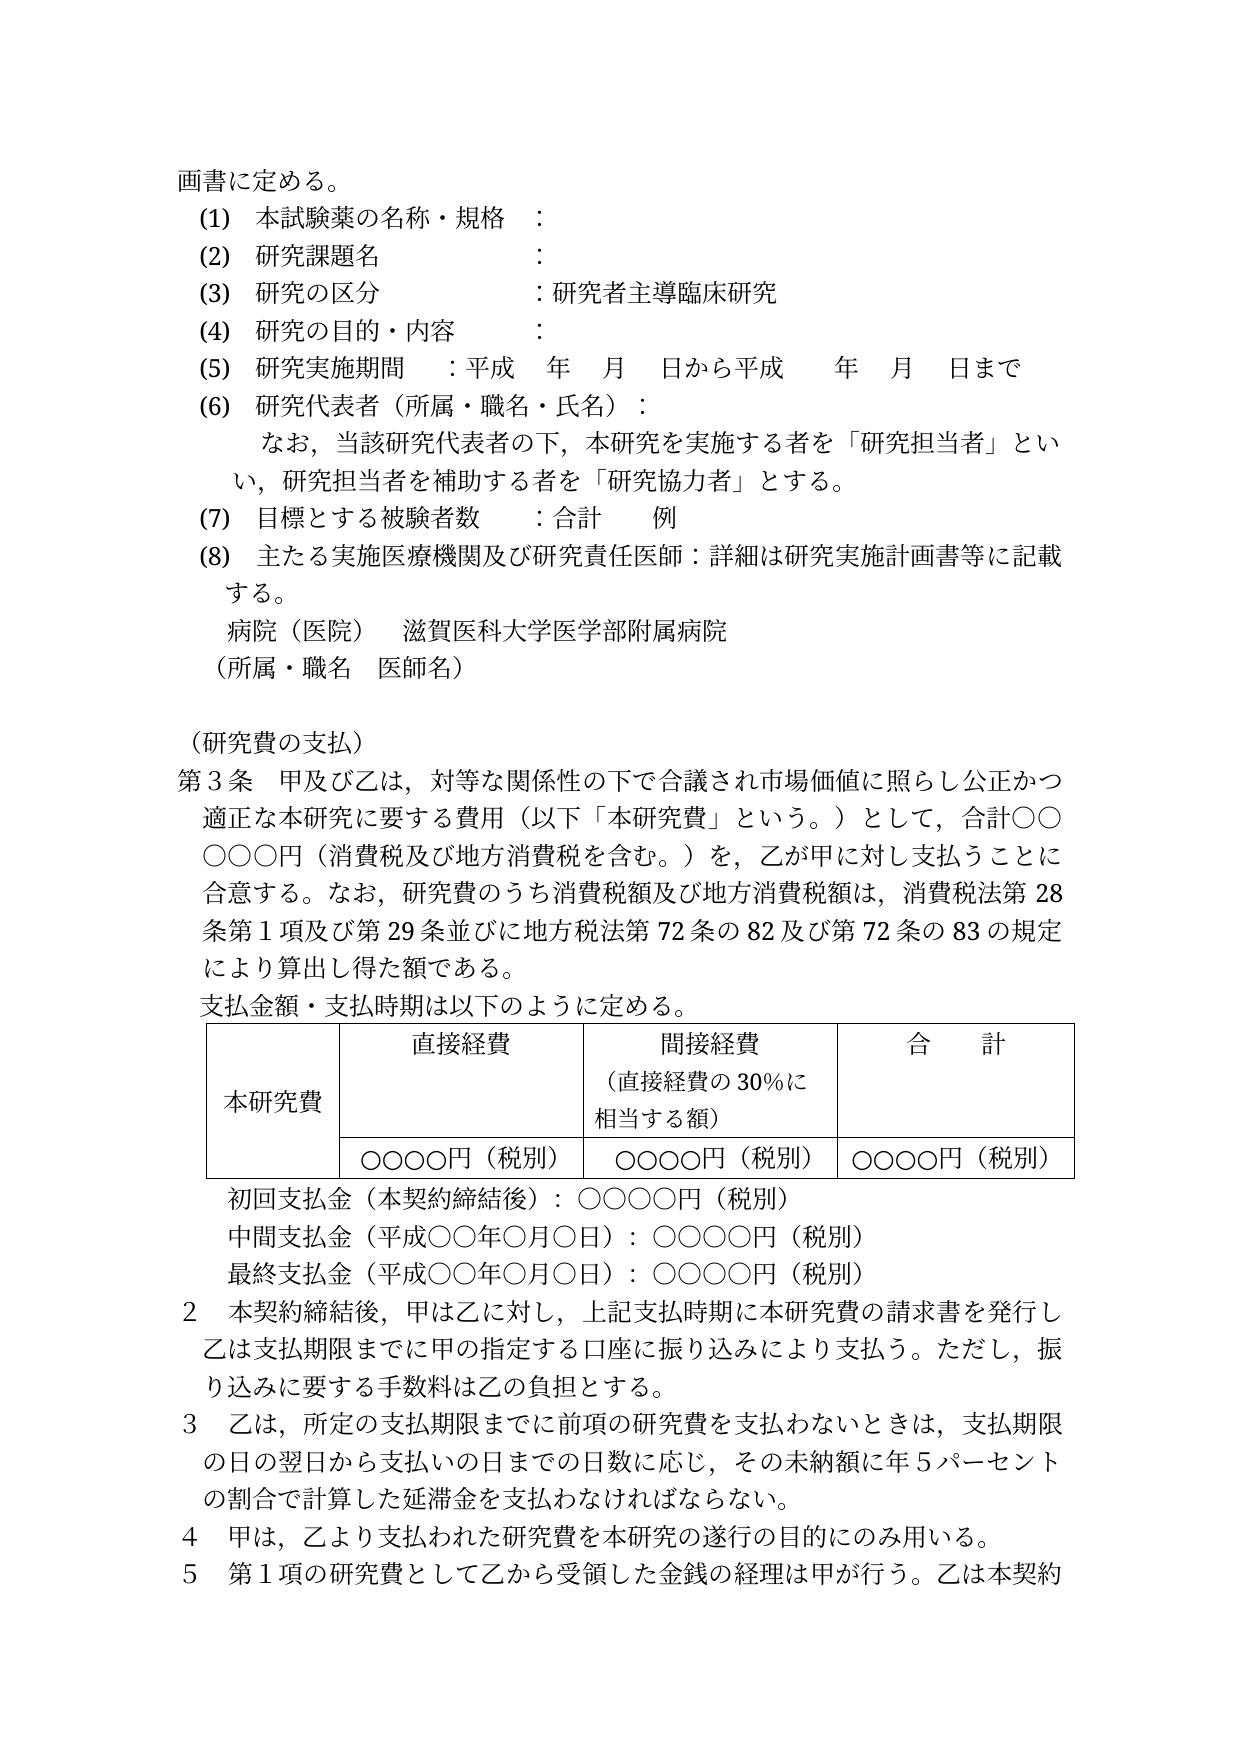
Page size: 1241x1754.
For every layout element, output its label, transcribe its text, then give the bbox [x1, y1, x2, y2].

table_cell ○○○○円（税別） [838, 1138, 1074, 1178]
text （研究費の支払） [177, 723, 1063, 761]
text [177, 161, 1063, 198]
text (8) 主たる実施医療機関及び研究責任医師：詳細は研究実施計画書等に記載する。 [199, 536, 1063, 611]
table_header 直接経費 [340, 1024, 583, 1137]
text 初回支払金（本契約締結後）：○○○○円（税別） [177, 1179, 1063, 1217]
table_header 本研究費 [207, 1024, 339, 1178]
table_cell ○○○○円（税別） [584, 1138, 837, 1178]
table_header 合 計 [838, 1024, 1074, 1137]
text (7) 目標とする被験者数 ：合計 例 [199, 498, 1063, 536]
text (5) 研究実施期間 ：平成 年 月 日から平成 年 月 日まで [199, 348, 1063, 386]
text (3) 研究の区分 ：研究者主導臨床研究 [199, 273, 1063, 311]
table_header 間接経費 （直接経費の30％に相当する額） [584, 1024, 837, 1137]
text 最終支払金（平成○○年○月○日）：○○○○円（税別） [177, 1254, 1063, 1292]
text ２ 本契約締結後，甲は乙に対し，上記支払時期に本研究費の請求書を発行し，乙は支払期限までに甲の指定する口座に振り込みにより支払う。ただし，振り込みに要する手数料は乙の負担とする。 [177, 1292, 1063, 1404]
text 支払金額・支払時期は以下のように定める。 [199, 986, 1063, 1023]
text 中間支払金（平成○○年○月○日）：○○○○円（税別） [177, 1217, 1063, 1254]
text (4) 研究の目的・内容 ： [199, 311, 1063, 348]
text (1) 本試験薬の名称・規格 ： [199, 198, 1063, 236]
text 第３条 甲及び乙は，対等な関係性の下で合議され市場価値に照らし公正かつ適正な本研究に要する費用（以下「本研究費」という。）として，合計○○○○○円（消費税及び地方消費税を含む。）を，乙が甲に対し支払うことに合意する。なお，研究費のうち消費税額及び地方消費税額は，消費税法第28条第１項及び第29条並びに地方税法第72条の82及び第72条の83の規定により算出し得た額である。 [177, 761, 1063, 986]
text なお，当該研究代表者の下，本研究を実施する者を「研究担当者」といい，研究担当者を補助する者を「研究協力者」とする。 [232, 423, 1063, 498]
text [177, 1554, 1063, 1592]
text ４ 甲は，乙より支払われた研究費を本研究の遂行の目的にのみ用いる。 [177, 1517, 1063, 1554]
text (2) 研究課題名 ： [199, 236, 1063, 273]
text (6) 研究代表者（所属・職名・氏名）： [199, 386, 1063, 423]
text 病院（医院） 滋賀医科大学医学部附属病院 [177, 611, 1063, 648]
text （所属・職名 医師名） [177, 648, 1063, 686]
text ３ 乙は，所定の支払期限までに前項の研究費を支払わないときは，支払期限の日の翌日から支払いの日までの日数に応じ，その未納額に年５パーセントの割合で計算した延滞金を支払わなければならない。 [177, 1404, 1063, 1517]
table_cell ○○○○円（税別） [340, 1138, 583, 1178]
